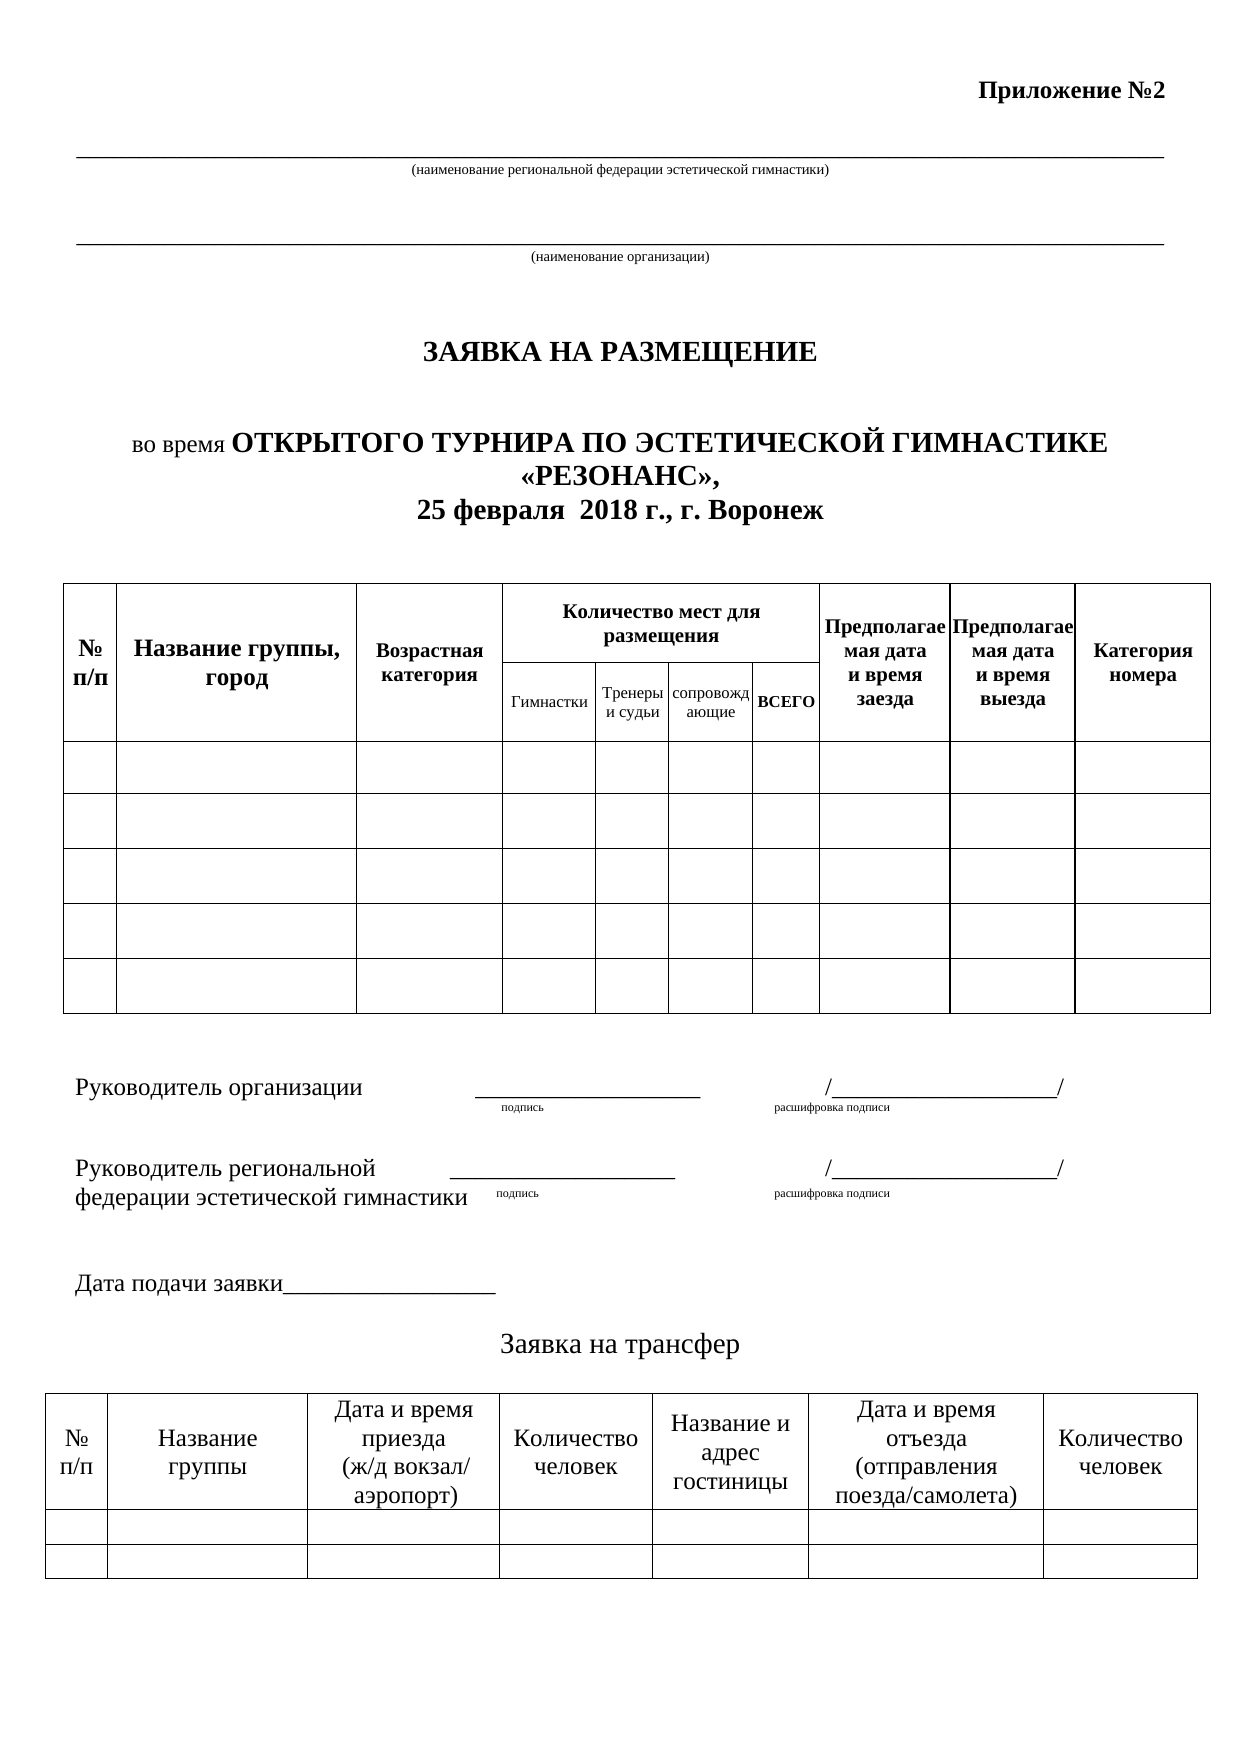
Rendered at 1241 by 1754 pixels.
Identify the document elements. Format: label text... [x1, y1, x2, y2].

table_cell [1076, 742, 1210, 793]
table_cell [117, 849, 356, 903]
text _______________________________________________________________________________________ [75, 132, 1165, 161]
table_cell [951, 742, 1074, 793]
table_cell [669, 849, 752, 903]
text (наименование организации) [75, 247, 1165, 276]
table_header Название группы, город [117, 584, 356, 741]
text Руководитель региональной __________________ /__________________/ [75, 1153, 1165, 1182]
table_header Дата и время приезда (ж/д вокзал/ аэропорт) [308, 1394, 499, 1509]
text Приложение №2 [75, 75, 1165, 104]
table_cell [820, 959, 949, 1013]
table_header Количество человек [1044, 1394, 1197, 1509]
table_cell [669, 742, 752, 793]
table_cell [308, 1545, 499, 1578]
table_cell [669, 959, 752, 1013]
text ЗАЯВКА НА РАЗМЕЩЕНИЕ [75, 334, 1165, 367]
table_cell [108, 1510, 307, 1543]
table_header Возрастная категория [357, 584, 502, 741]
table_header Количество человек [500, 1394, 652, 1509]
table_cell [1076, 959, 1210, 1013]
table_cell [669, 904, 752, 958]
table_cell [820, 849, 949, 903]
table_cell [503, 904, 595, 958]
text Дата подачи заявки_________________ [75, 1268, 1165, 1297]
table_cell [1076, 849, 1210, 903]
table_header Дата и время отъезда (отправления поезда/самолета) [809, 1394, 1043, 1509]
table_header Название группы [108, 1394, 307, 1509]
table_cell [1076, 794, 1210, 848]
table_cell [820, 904, 949, 958]
table_cell [951, 794, 1074, 848]
text Руководитель организации __________________ /__________________/ [75, 1072, 1165, 1101]
table_cell Гимнастки [503, 663, 595, 741]
table_cell [308, 1510, 499, 1543]
text _______________________________________________________________________________________ [75, 219, 1165, 247]
table_cell [117, 794, 356, 848]
table_cell [117, 959, 356, 1013]
table_cell всего [753, 663, 819, 741]
table_cell [809, 1545, 1043, 1578]
table_cell [500, 1510, 652, 1543]
table_cell [503, 959, 595, 1013]
table_cell [503, 849, 595, 903]
table_cell [357, 794, 502, 848]
table_header № п/п [64, 584, 116, 741]
table_cell [753, 794, 819, 848]
text федерации эстетической гимнастики подпись расшифровка подписи [75, 1182, 1165, 1211]
text во время ОТКРЫТОГО ТУРНИРА ПО ЭСТЕТИЧЕСКОЙ ГИМНАСТИКЕ «РЕЗОНАНС», [75, 425, 1165, 492]
table_cell [500, 1545, 652, 1578]
table_cell [1044, 1510, 1197, 1543]
table_cell [809, 1510, 1043, 1543]
table_cell [357, 742, 502, 793]
table_cell [64, 849, 116, 903]
table_cell [951, 849, 1074, 903]
table_cell [820, 742, 949, 793]
table_cell [596, 849, 668, 903]
table_cell [596, 794, 668, 848]
table_cell [653, 1510, 808, 1543]
table_header № п/п [46, 1394, 107, 1509]
table_cell [64, 959, 116, 1013]
table_cell [753, 904, 819, 958]
table_cell [653, 1545, 808, 1578]
table_cell [64, 904, 116, 958]
table_cell [669, 794, 752, 848]
table_cell [46, 1545, 107, 1578]
table_header Количество мест для размещения [503, 584, 819, 662]
table_cell [753, 849, 819, 903]
table_cell [64, 794, 116, 848]
table_cell [503, 742, 595, 793]
table_cell [596, 904, 668, 958]
text 25 февраля ., г. Воронеж [75, 492, 1165, 525]
text (наименование региональной федерации эстетической гимнастики) [75, 161, 1165, 190]
table_cell [357, 904, 502, 958]
table_cell [596, 742, 668, 793]
table_cell [503, 794, 595, 848]
table_header Категория номера [1076, 584, 1210, 741]
table_cell [117, 904, 356, 958]
table_cell Тренеры и судьи [596, 663, 668, 741]
table_cell [753, 959, 819, 1013]
table_cell [596, 959, 668, 1013]
text Заявка на трансфер [75, 1326, 1165, 1359]
table_cell [951, 904, 1074, 958]
table_header Название и адрес гостиницы [653, 1394, 808, 1509]
table_cell [1044, 1545, 1197, 1578]
text подпись расшифровка подписи [75, 1101, 1165, 1124]
table_header Предполагаемая дата и время заезда [820, 584, 949, 741]
table_cell [108, 1545, 307, 1578]
table_cell [64, 742, 116, 793]
table_cell [357, 959, 502, 1013]
table_cell [951, 959, 1074, 1013]
table_cell [357, 849, 502, 903]
table_cell сопровождающие [669, 663, 752, 741]
table_cell [753, 742, 819, 793]
table_cell [46, 1510, 107, 1543]
table_cell [117, 742, 356, 793]
table_cell [1076, 904, 1210, 958]
table_cell [820, 794, 949, 848]
table_header Предполагаемая дата и время выезда [951, 584, 1074, 741]
